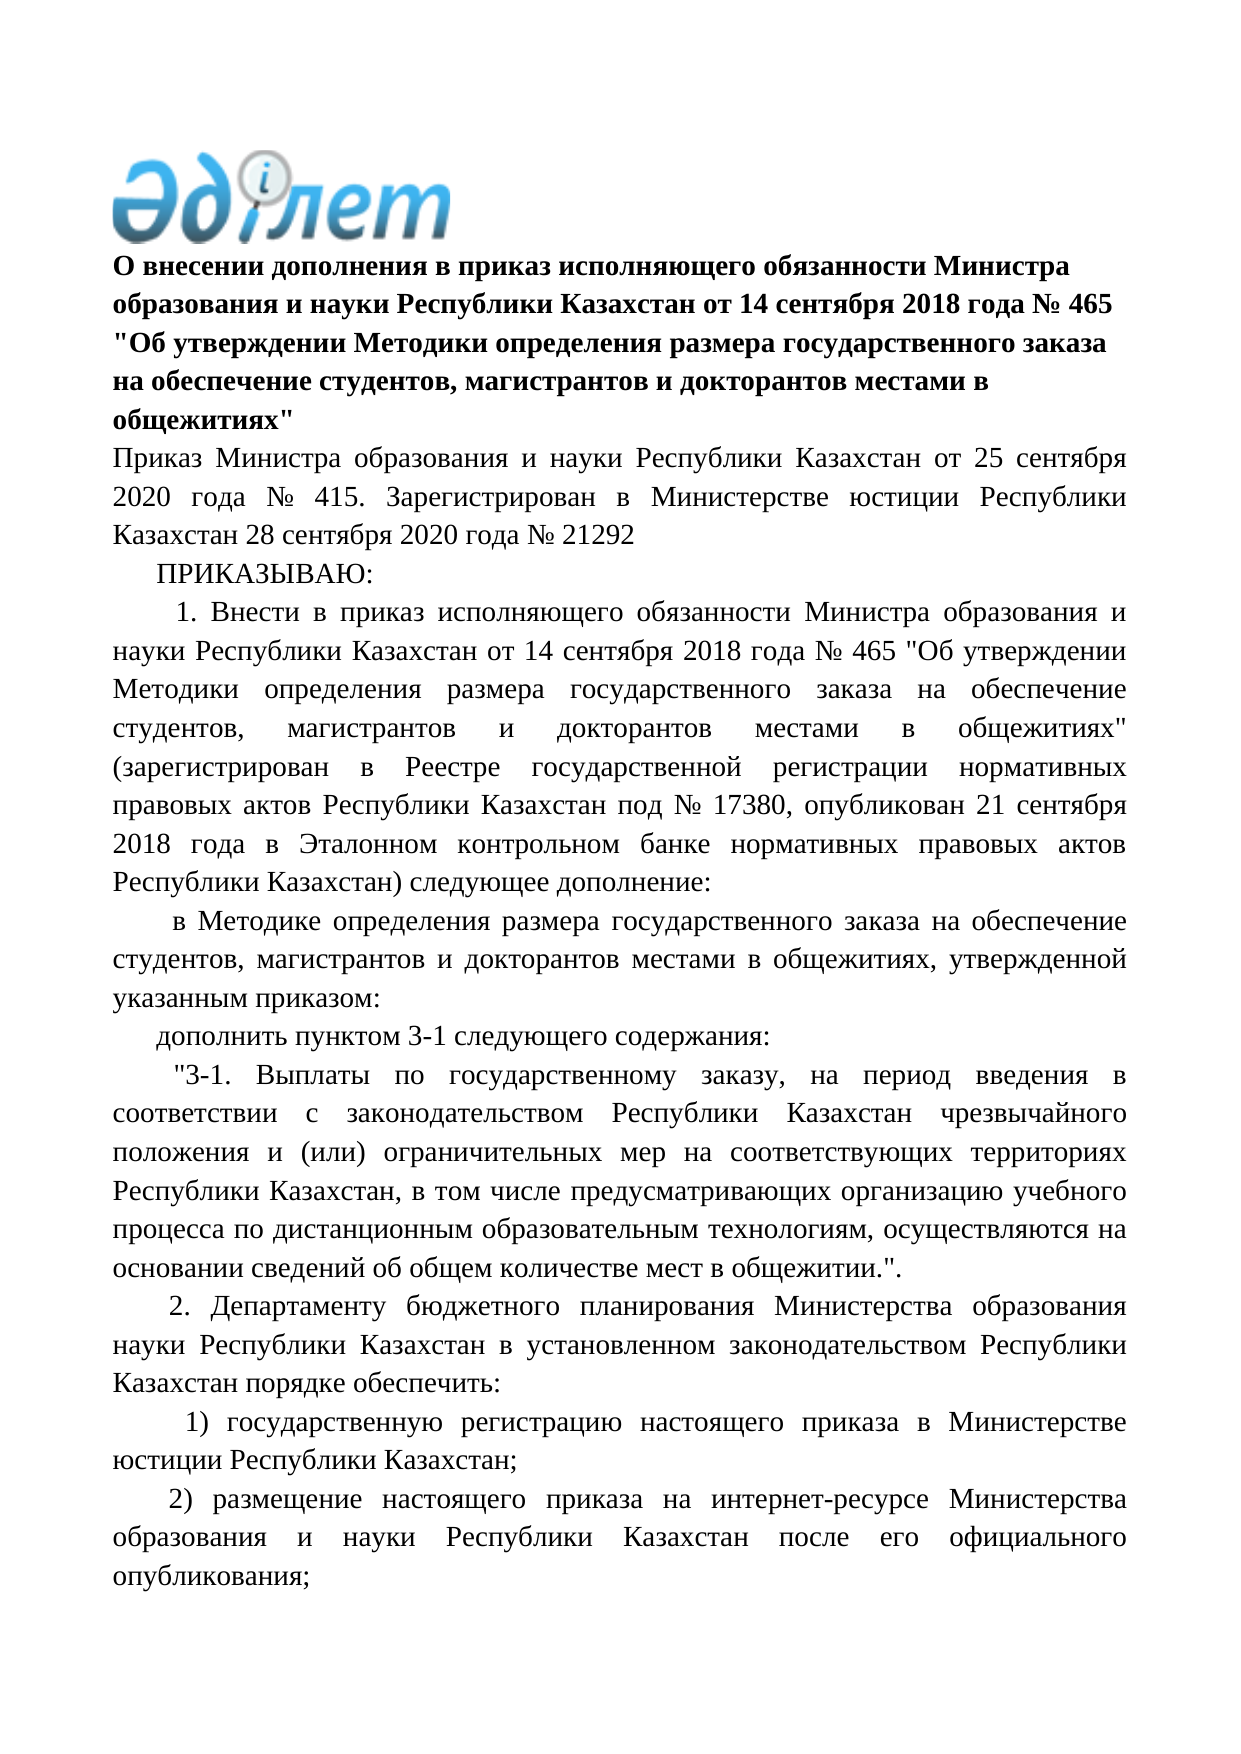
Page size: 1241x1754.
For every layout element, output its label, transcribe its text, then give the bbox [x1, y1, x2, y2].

text 1. Внести в приказ исполняющего обязанности Министра образования и науки Республики Казахстан от 14 сентября 2018 года № 465 "Об утверждении Методики определения размера государственного заказа на обеспечение студентов, магистрантов и докторантов местами в общежитиях" (зарегистрирован в Реестре государственной регистрации нормативных правовых актов Республики Казахстан под № 17380, опубликован 21 сентября 2018 года в Эталонном контрольном банке нормативных правовых актов Республики Казахстан) следующее дополнение: [112, 594, 1128, 898]
text О внесении дополнения в приказ исполняющего обязанности Министра образования и науки Республики Казахстан от 14 сентября 2018 года № 465 "Об утверждении Методики определения размера государственного заказа на обеспечение студентов, магистрантов и докторантов местами в общежитиях" [112, 248, 1128, 435]
text ПРИКАЗЫВАЮ: [112, 556, 1128, 589]
text "3-1. Выплаты по государственному заказу, на период введения в соответствии с законодательством Республики Казахстан чрезвычайного положения и (или) ограничительных мер на соответствующих территориях Республики Казахстан, в том числе предусматривающих организацию учебного процесса по дистанционным образовательным технологиям, осуществляются на основании сведений об общем количестве мест в общежитии.". [112, 1057, 1128, 1283]
picture [112, 150, 451, 244]
text 2) размещение настоящего приказа на интернет-ресурсе Министерства образования и науки Республики Казахстан после его официального опубликования; [112, 1481, 1128, 1592]
text 2. Департаменту бюджетного планирования Министерства образования науки Республики Казахстан в установленном законодательством Республики Казахстан порядке обеспечить: [112, 1288, 1128, 1399]
text 1) государственную регистрацию настоящего приказа в Министерстве юстиции Республики Казахстан; [112, 1404, 1128, 1476]
text дополнить пунктом 3-1 следующего содержания: [112, 1018, 1128, 1052]
text Приказ Министра образования и науки Республики Казахстан от 25 сентября 2020 года № 415. Зарегистрирован в Министерстве юстиции Республики Казахстан 28 сентября 2020 года № 21292 [112, 440, 1128, 551]
text в Методике определения размера государственного заказа на обеспечение студентов, магистрантов и докторантов местами в общежитиях, утвержденной указанным приказом: [112, 903, 1128, 1013]
